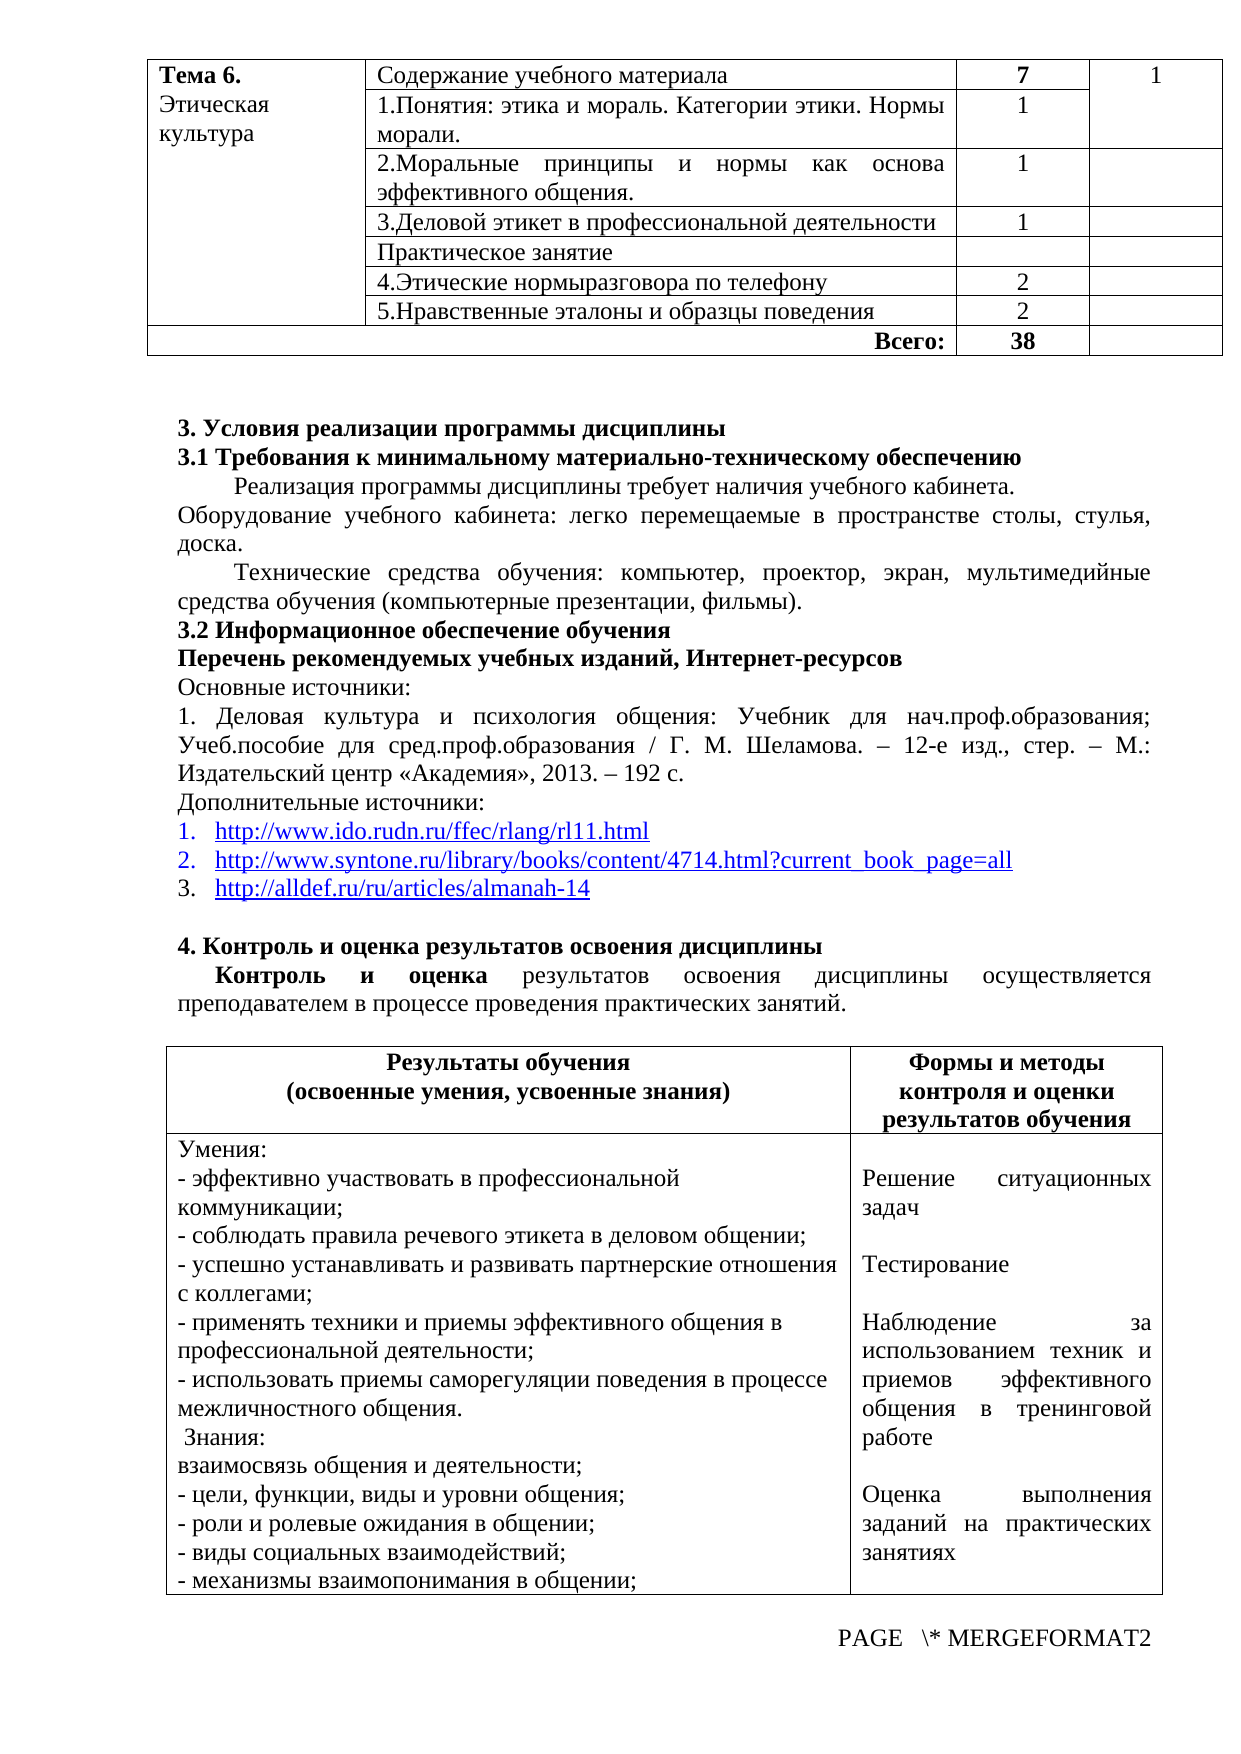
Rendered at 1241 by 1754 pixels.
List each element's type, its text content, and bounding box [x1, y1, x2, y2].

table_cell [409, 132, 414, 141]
text Контроль и оценка результатов освоения дисциплины осуществляется преподавателем в процессе проведения практических занятий. [177, 960, 1152, 1017]
text 3.2 Информационное обеспечение обучения [177, 615, 1152, 643]
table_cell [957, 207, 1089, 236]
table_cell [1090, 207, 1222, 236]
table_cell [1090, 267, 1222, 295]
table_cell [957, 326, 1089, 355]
text Реализация программы дисциплины требует наличия учебного кабинета. [177, 471, 1152, 500]
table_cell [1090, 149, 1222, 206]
text 1. Деловая культура и психология общения: Учебник для нач.проф.образования; Учеб.пособие для сред.проф.образования / Г. М. Шеламова. – 12-е изд., стер. – М.: Издательский центр «Академия», 2013. – 192 с. [177, 701, 1152, 787]
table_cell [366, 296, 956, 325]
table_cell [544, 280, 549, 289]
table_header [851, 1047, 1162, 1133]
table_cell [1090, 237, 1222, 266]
list http://www.ido.rudn.ru/ffec/rlang/rl11.html [177, 816, 1152, 845]
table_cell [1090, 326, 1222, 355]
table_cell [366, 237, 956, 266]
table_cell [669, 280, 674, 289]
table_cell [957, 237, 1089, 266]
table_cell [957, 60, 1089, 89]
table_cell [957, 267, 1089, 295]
text Оборудование учебного кабинета: легко перемещаемые в пространстве столы, стулья, доска. [177, 500, 1152, 557]
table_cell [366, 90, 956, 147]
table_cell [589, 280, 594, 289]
text 3. Условия реализации программы дисциплины [177, 413, 1152, 442]
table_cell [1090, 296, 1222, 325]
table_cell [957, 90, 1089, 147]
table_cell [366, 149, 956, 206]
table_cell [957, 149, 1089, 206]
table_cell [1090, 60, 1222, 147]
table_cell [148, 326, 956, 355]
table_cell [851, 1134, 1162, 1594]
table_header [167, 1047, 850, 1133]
text Основные источники: [177, 672, 1152, 701]
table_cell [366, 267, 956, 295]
list http://www.syntone.ru/library/books/content/4714.html?current_book_page=all [177, 845, 1152, 873]
text Дополнительные источники: [177, 787, 1152, 816]
text Технические средства обучения: компьютер, проектор, экран, мультимедийные средства обучения (компьютерные презентации, фильмы). [177, 557, 1152, 615]
text Перечень рекомендуемых учебных изданий, Интернет-ресурсов [177, 643, 1152, 672]
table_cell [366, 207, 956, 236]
text 4. Контроль и оценка результатов освоения дисциплины [177, 931, 1152, 960]
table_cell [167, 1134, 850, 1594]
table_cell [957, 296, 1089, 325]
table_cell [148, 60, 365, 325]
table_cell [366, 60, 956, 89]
text 3.1 Требования к минимальному материально-техническому обеспечению [177, 442, 1152, 471]
list http://alldef.ru/ru/articles/almanah-14 [177, 873, 1152, 902]
